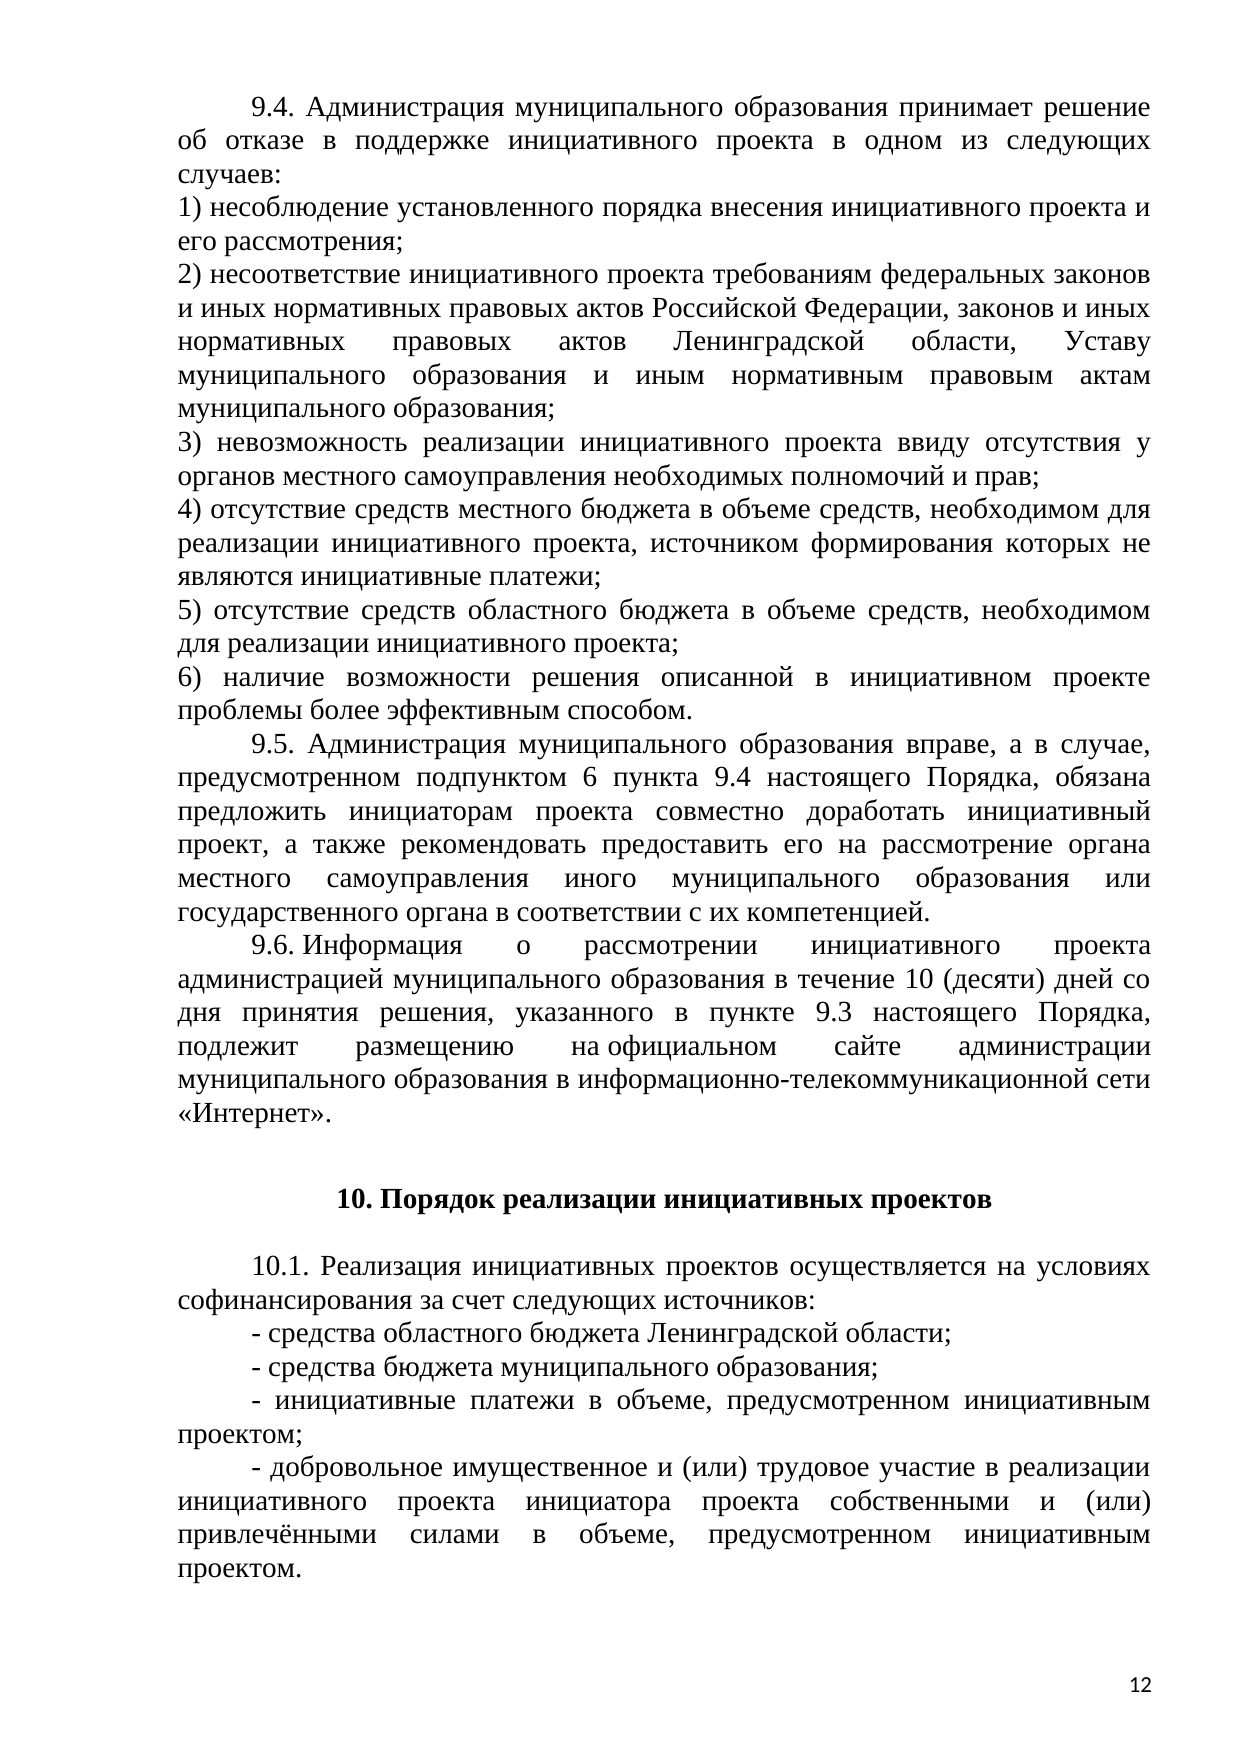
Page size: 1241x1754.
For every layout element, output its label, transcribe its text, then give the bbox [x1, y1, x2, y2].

text 1) несоблюдение установленного порядка внесения инициативного проекта и его рассмотрения; [177, 189, 1152, 256]
text - средства бюджета муниципального образования; [177, 1349, 1152, 1382]
text - средства областного бюджета Ленинградской области; [177, 1315, 1152, 1349]
text 9.4. Администрация муниципального образования принимает решение об отказе в поддержке инициативного проекта в одном из следующих случаев: [177, 89, 1152, 189]
text 2) несоответствие инициативного проекта требованиям федеральных законов и иных нормативных правовых актов Российской Федерации, законов и иных нормативных правовых актов Ленинградской области, Уставу муниципального образования и иным нормативным правовым актам муниципального образования; [177, 256, 1152, 424]
text - инициативные платежи в объеме, предусмотренном инициативным проектом; [177, 1382, 1152, 1449]
text 6) наличие возможности решения описанной в инициативном проекте проблемы более эффективным способом. [177, 659, 1152, 726]
text 10.1. Реализация инициативных проектов осуществляется на условиях софинансирования за счет следующих источников: [177, 1248, 1152, 1315]
text 9.6. Информация о рассмотрении инициативного проекта администрацией муниципального образования в течение 10 (десяти) дней со дня принятия решения, указанного в пункте 9.3 настоящего Порядка, подлежит размещению на официальном сайте администрации муниципального образования в информационно-телекоммуникационной сети «Интернет». [177, 927, 1152, 1128]
text - добровольное имущественное и (или) трудовое участие в реализации инициативного проекта инициатора проекта собственными и (или) привлечёнными силами в объеме, предусмотренном инициативным проектом. [177, 1449, 1152, 1584]
text 9.5. Администрация муниципального образования вправе, а в случае, предусмотренном подпунктом 6 пункта 9.4 настоящего Порядка, обязана предложить инициаторам проекта совместно доработать инициативный проект, а также рекомендовать предоставить его на рассмотрение органа местного самоуправления иного муниципального образования или государственного органа в соответствии с их компетенцией. [177, 726, 1152, 927]
text 3) невозможность реализации инициативного проекта ввиду отсутствия у органов местного самоуправления необходимых полномочий и прав; [177, 424, 1152, 491]
text 5) отсутствие средств областного бюджета в объеме средств, необходимом для реализации инициативного проекта; [177, 592, 1152, 659]
text 10. Порядок реализации инициативных проектов [177, 1181, 1152, 1215]
text 4) отсутствие средств местного бюджета в объеме средств, необходимом для реализации инициативного проекта, источником формирования которых не являются инициативные платежи; [177, 491, 1152, 592]
